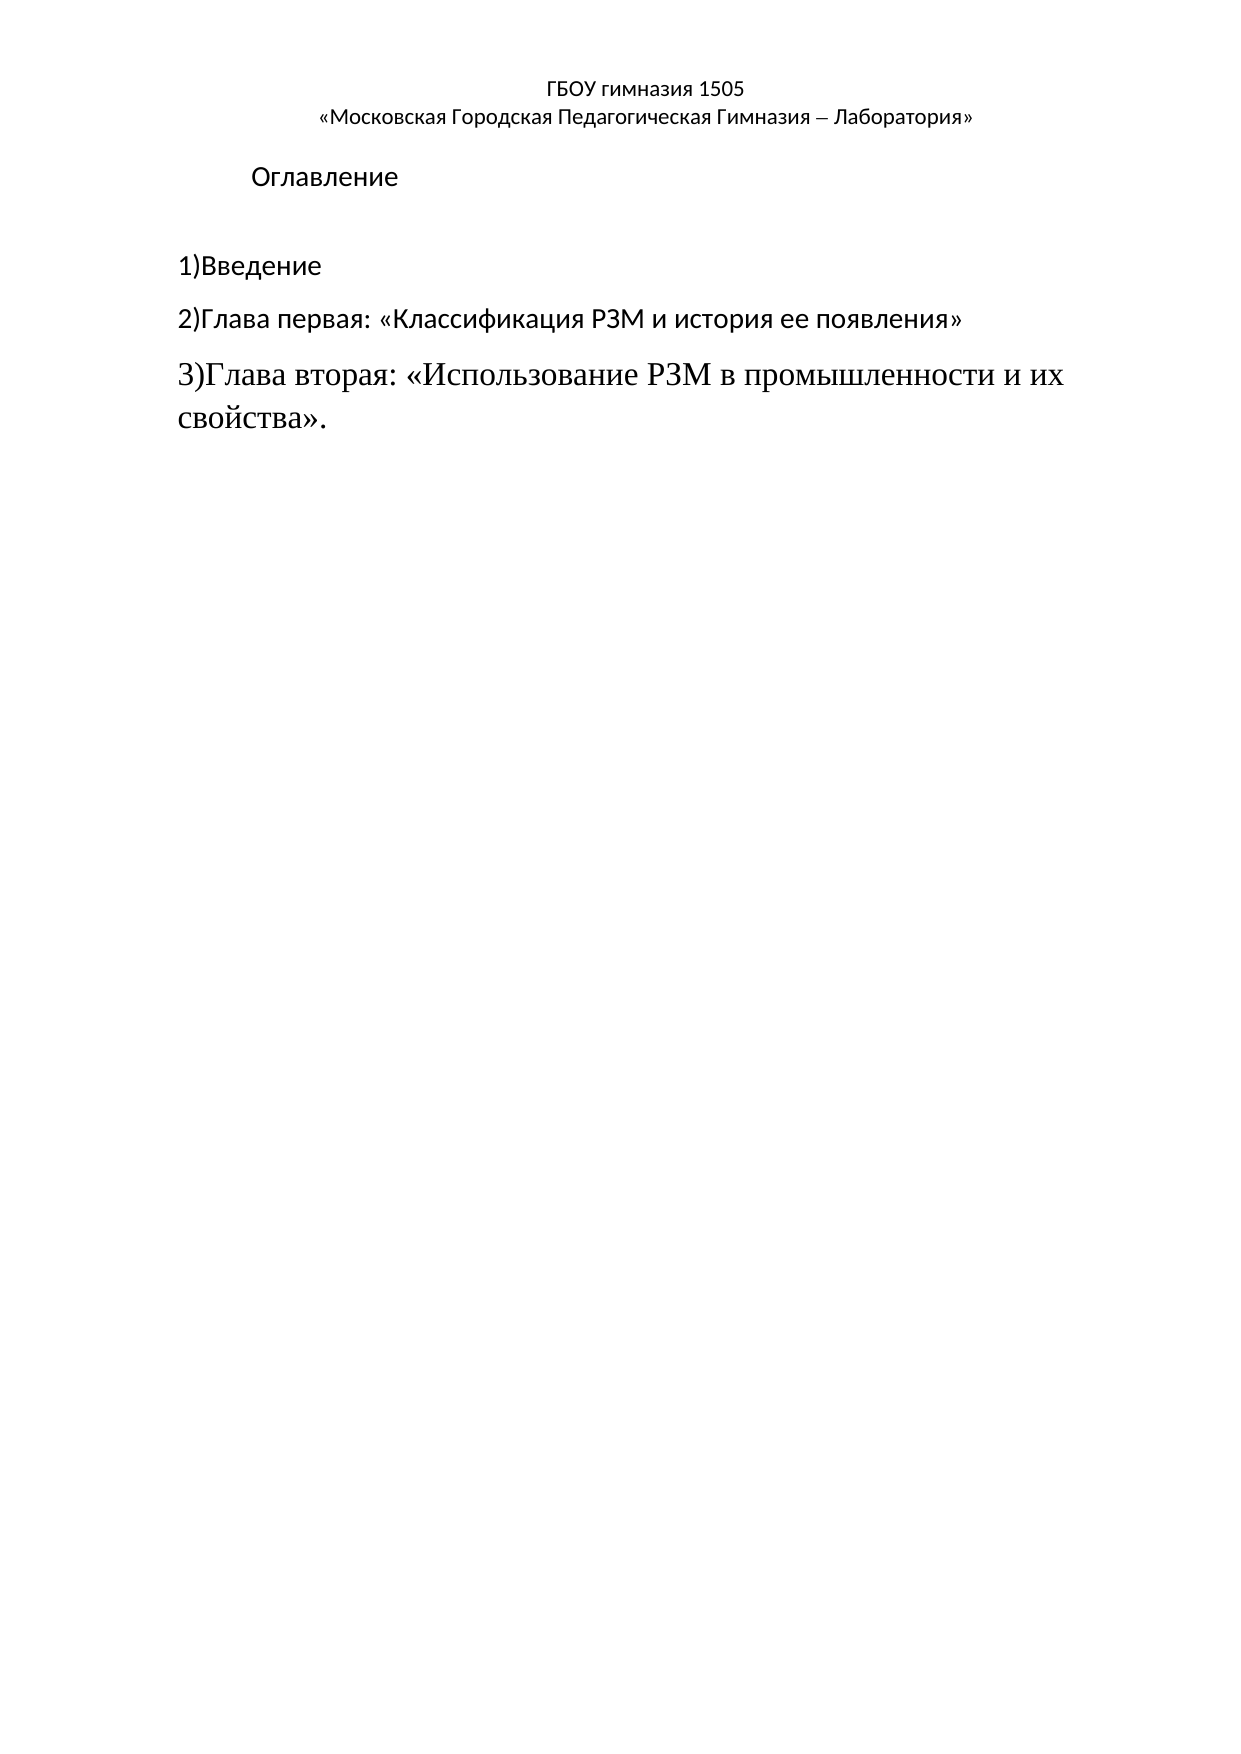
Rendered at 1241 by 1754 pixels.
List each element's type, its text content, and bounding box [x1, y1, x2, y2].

text 3)Глава вторая: «Использование РЗМ в промышленности и их свойства». [177, 354, 1152, 436]
text Оглавление [177, 158, 1152, 193]
text 1)Введение [177, 247, 1152, 282]
text 2)Глава первая: «Классификация РЗМ и история ее появления» [177, 300, 1152, 336]
